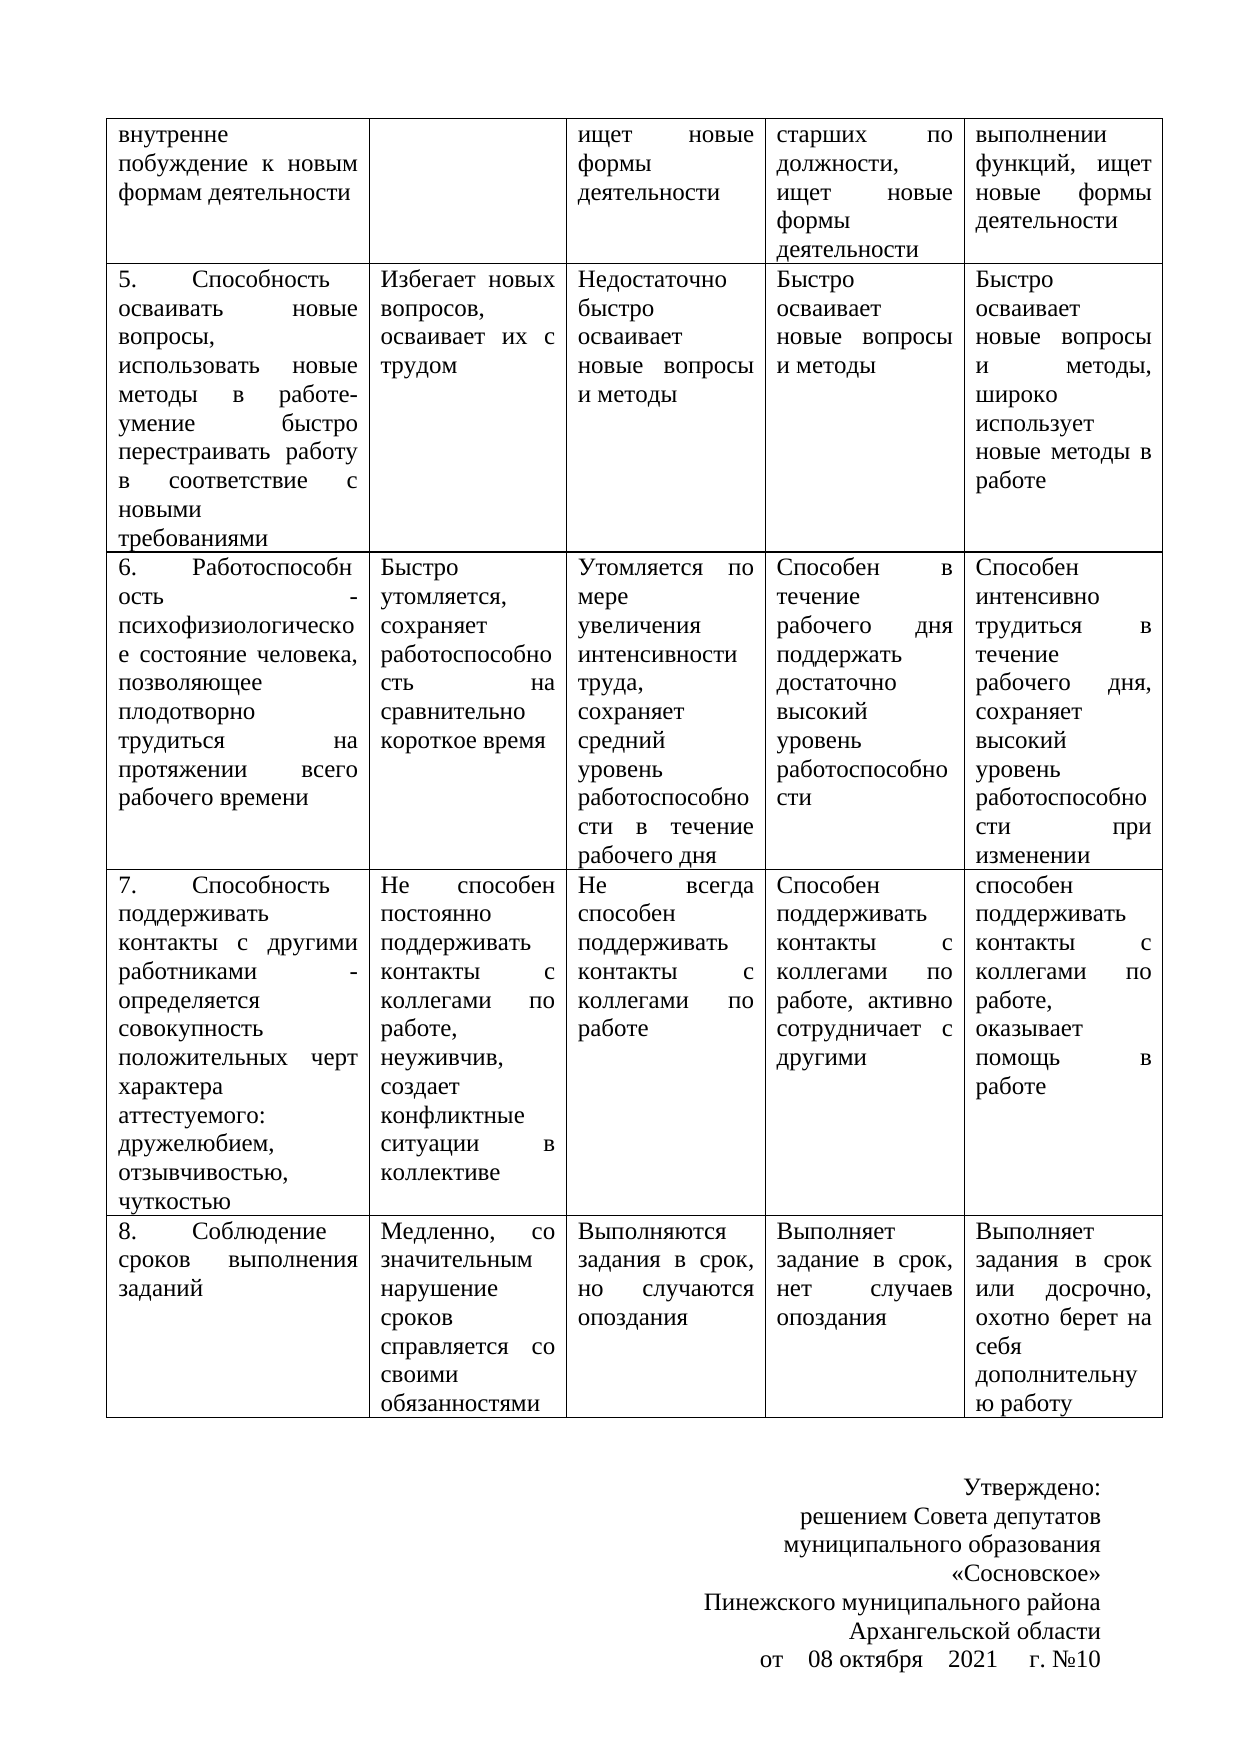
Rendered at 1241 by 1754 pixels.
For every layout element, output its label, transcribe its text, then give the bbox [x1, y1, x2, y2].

table_cell Недостаточно быстро осваивает новые вопросы и методы [567, 264, 765, 551]
table_cell Способность осваивать новые вопросы, использовать новые методы в работе- умение быстро перестраивать работу в соответствие с новыми требованиями [107, 264, 369, 551]
table_cell Способен в течение рабочего дня поддержать достаточно высокий уровень работоспособности [766, 553, 964, 869]
table_header Утверждено: решением Совета депутатов муниципального образования «Сосновское» Пинежского муниципального района Архангельской области от 08 октября 2021 г. №10 [681, 1472, 1112, 1673]
table_cell Медленно, со значительным нарушение сроков справляется со своими обязанностями [370, 1216, 566, 1417]
table_cell Выполняются задания в срок, но случаются опоздания [567, 1216, 765, 1417]
table_cell Быстро осваивает новые вопросы и методы, широко использует новые методы в работе [965, 264, 1162, 551]
table_cell Способность поддерживать контакты с другими работниками -определяется совокупность положительных черт характера аттестуемого: дружелюбием, отзывчивостью, чуткостью [107, 870, 369, 1215]
table_cell Способен поддерживать контакты с коллегами по работе, активно сотрудничает с другими [766, 870, 964, 1215]
table_cell Не всегда способен поддерживать контакты с коллегами по работе [567, 870, 765, 1215]
table_cell Утомляется по мере увеличения интенсивности труда, сохраняет средний уровень работоспособности в течение рабочего дня [567, 553, 765, 869]
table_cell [567, 119, 765, 263]
table_cell Соблюдение сроков выполнения заданий [107, 1216, 369, 1417]
table_cell Быстро утомляется, сохраняет работоспособность на сравнительно короткое время [370, 553, 566, 869]
table_cell Работоспособность -психофизиологическое состояние человека, позволяющее плодотворно трудиться на протяжении всего рабочего времени [107, 553, 369, 869]
table_cell способен поддерживать контакты с коллегами по работе, оказывает помощь в работе [965, 870, 1162, 1215]
table_cell Не способен постоянно поддерживать контакты с коллегами по работе, неуживчив, создает конфликтные ситуации в коллективе [370, 870, 566, 1215]
table_cell Быстро осваивает новые вопросы и методы [766, 264, 964, 551]
table_cell Выполняет задания в срок или досрочно, охотно берет на себя дополнительную работу [965, 1216, 1162, 1417]
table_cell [370, 119, 566, 263]
table_cell Выполняет задание в срок, нет случаев опоздания [766, 1216, 964, 1417]
table_cell Избегает новых вопросов, осваивает их с трудом [370, 264, 566, 551]
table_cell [107, 119, 369, 263]
table_cell Способен интенсивно трудиться в течение рабочего дня, сохраняет высокий уровень работоспособности при изменении [965, 553, 1162, 869]
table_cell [965, 119, 1162, 263]
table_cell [766, 119, 964, 263]
